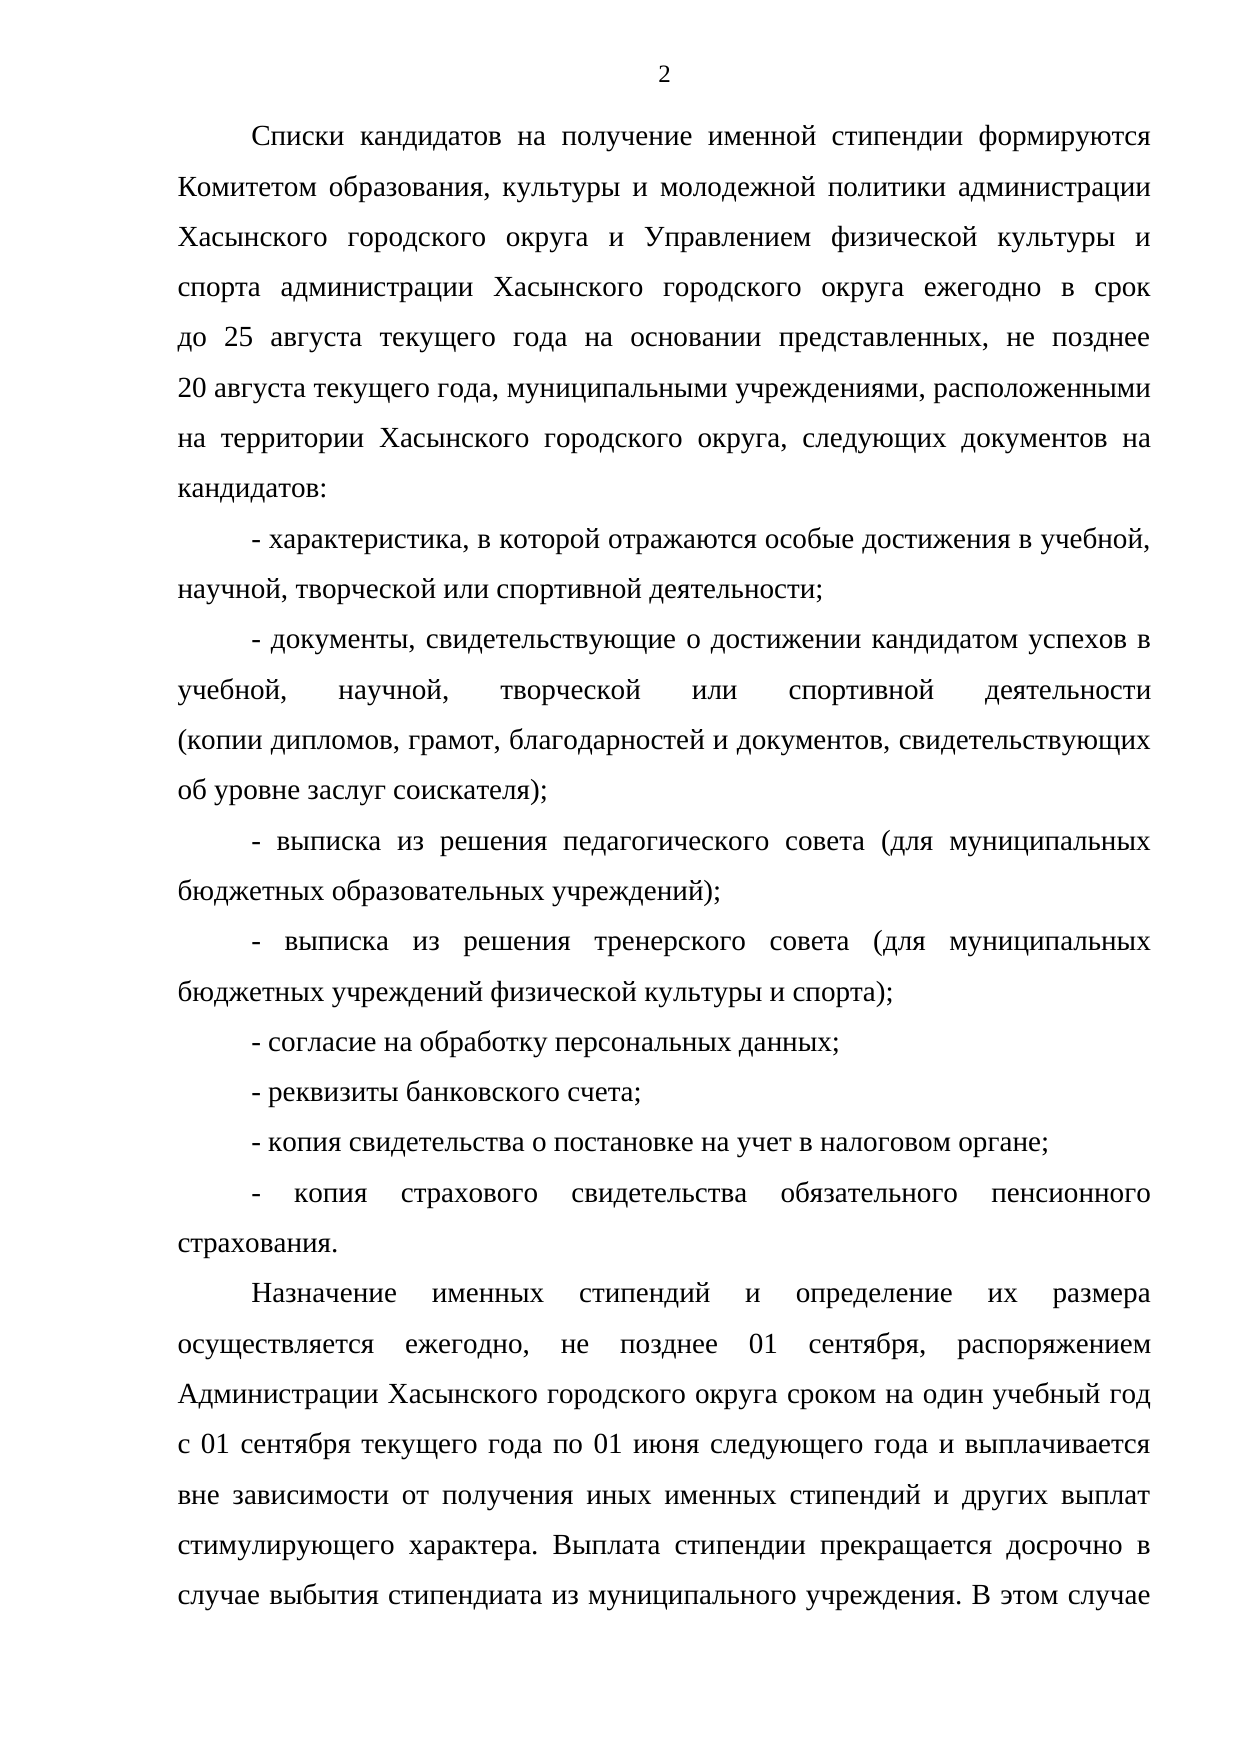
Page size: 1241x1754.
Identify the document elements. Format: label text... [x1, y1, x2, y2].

text - копия страхового свидетельства обязательного пенсионного страхования. [177, 1175, 1152, 1259]
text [177, 1276, 1152, 1611]
text - характеристика, в которой отражаются особые достижения в учебной, научной, творческой или спортивной деятельности; [177, 521, 1152, 605]
text - копия свидетельства о постановке на учет в налоговом органе; [177, 1124, 1152, 1158]
text - выписка из решения педагогического совета (для муниципальных бюджетных образовательных учреждений); [177, 823, 1152, 907]
text Списки кандидатов на получение именной стипендии формируются Комитетом образования, культуры и молодежной политики администрации Хасынского городского округа и Управлением физической культуры и спорта администрации Хасынского городского округа ежегодно в срок до 25 августа текущего года на основании представленных, не позднее 20 августа текущего года, муниципальными учреждениями, расположенными на территории Хасынского городского округа, следующих документов на кандидатов: [177, 118, 1152, 504]
text - документы, свидетельствующие о достижении кандидатом успехов в учебной, научной, творческой или спортивной деятельности (копии дипломов, грамот, благодарностей и документов, свидетельствующих об уровне заслуг соискателя); [177, 621, 1152, 806]
text - выписка из решения тренерского совета (для муниципальных бюджетных учреждений физической культуры и спорта); [177, 923, 1152, 1007]
text - согласие на обработку персональных данных; [177, 1024, 1152, 1057]
text - реквизиты банковского счета; [177, 1074, 1152, 1108]
